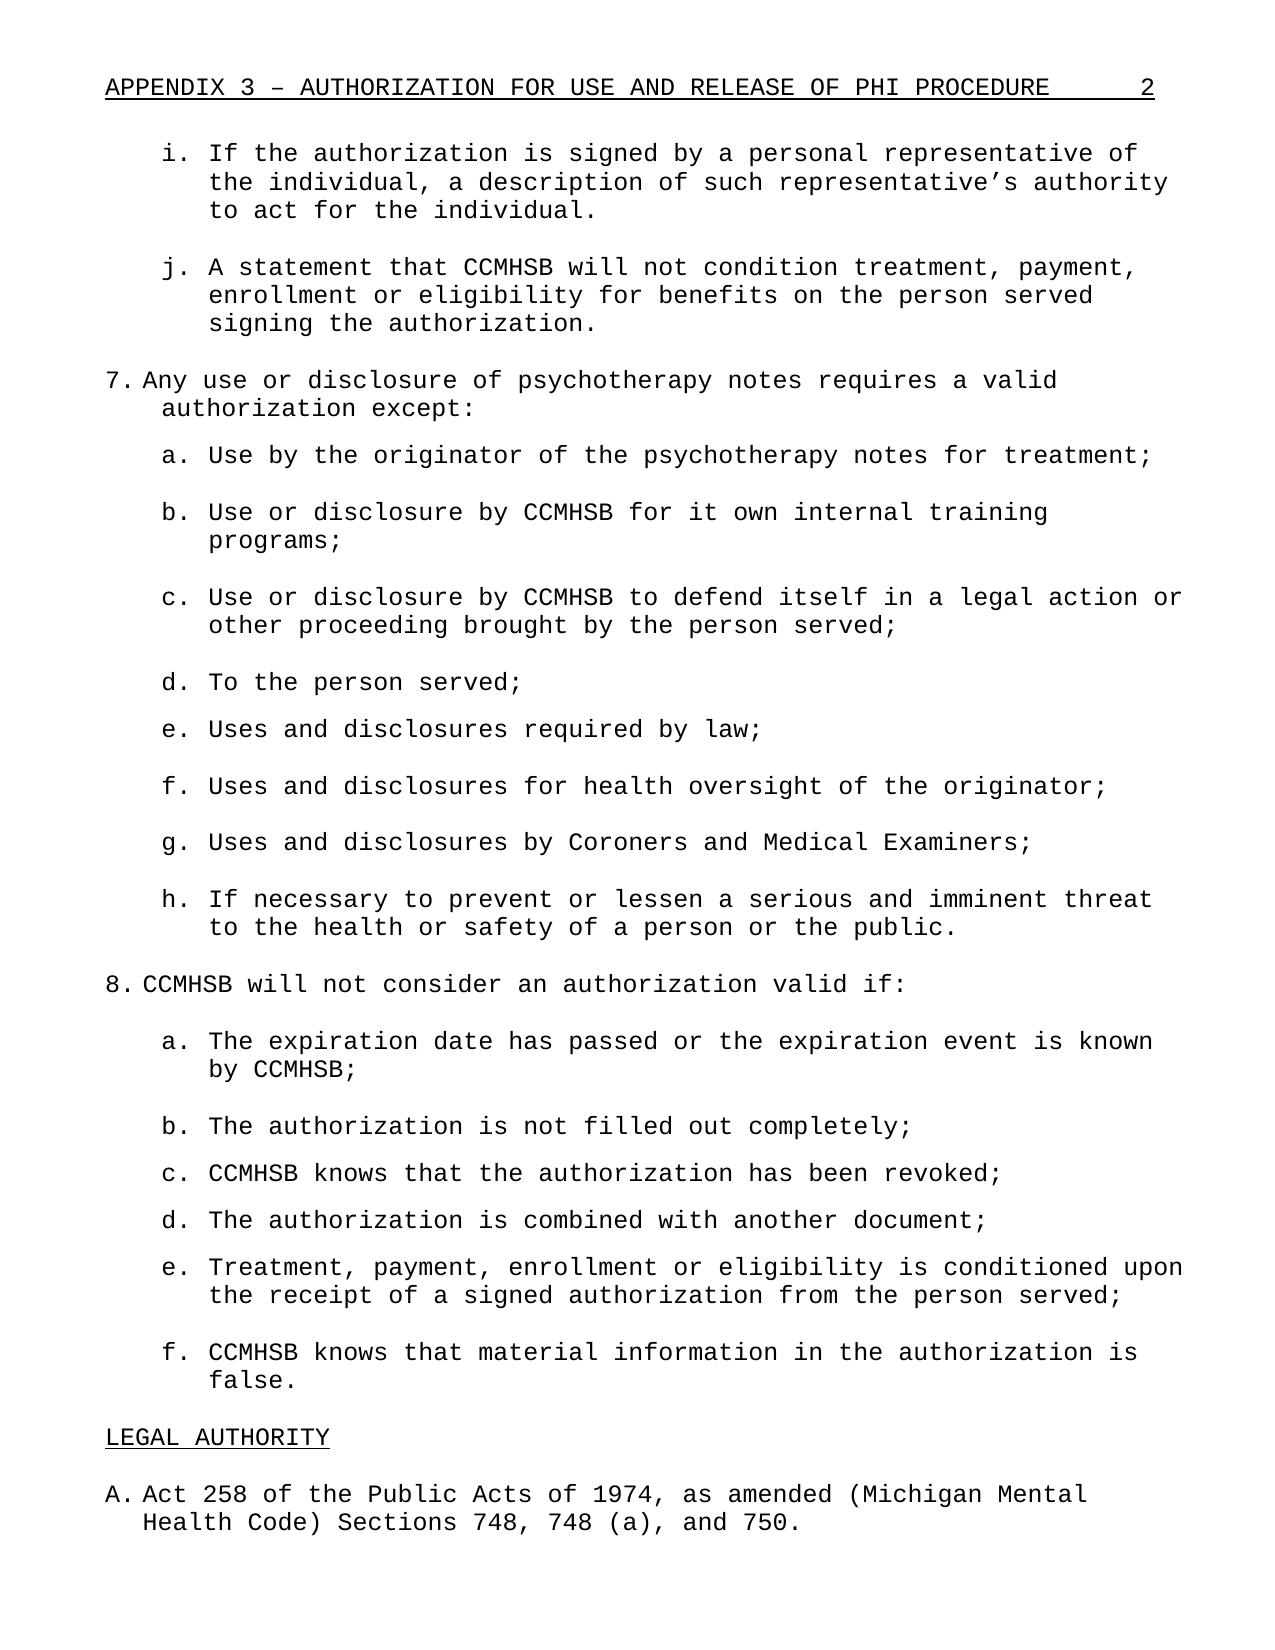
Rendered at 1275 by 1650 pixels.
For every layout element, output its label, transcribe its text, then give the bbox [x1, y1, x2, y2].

list Use or disclosure by CCMHSB for it own internal training programs; [161, 499, 1185, 556]
list CCMHSB knows that the authorization has been revoked; [161, 1160, 1185, 1189]
list Act 258 of the Public Acts of 1974, as amended (Michigan Mental Health Code) Sections 748, 748 (a), and 750. [105, 1481, 1185, 1538]
list The authorization is not filled out completely; [161, 1113, 1185, 1142]
list If the authorization is signed by a personal representative of the individual, a description of such representative’s authority to act for the individual. [161, 141, 1185, 226]
list If necessary to prevent or lessen a serious and imminent threat to the health or safety of a person or the public. [161, 887, 1185, 943]
list The expiration date has passed or the expiration event is known by CCMHSB; [161, 1028, 1185, 1085]
list Uses and disclosures by Coroners and Medical Examiners; [161, 830, 1185, 858]
list Uses and disclosures for health oversight of the originator; [161, 773, 1185, 802]
list Any use or disclosure of psychotherapy notes requires a valid authorization except: [105, 367, 1185, 424]
list Treatment, payment, enrollment or eligibility is conditioned upon the receipt of a signed authorization from the person served; [161, 1254, 1185, 1311]
subtitle LEGAL AUTHORITY [105, 1424, 1185, 1453]
list CCMHSB knows that material information in the authorization is false. [161, 1339, 1185, 1396]
list CCMHSB will not consider an authorization valid if: [105, 972, 1185, 1000]
list Uses and disclosures required by law; [161, 717, 1185, 745]
list To the person served; [161, 669, 1185, 698]
list Use by the originator of the psychotherapy notes for treatment; [161, 443, 1185, 471]
list Use or disclosure by CCMHSB to defend itself in a legal action or other proceeding brought by the person served; [161, 584, 1185, 641]
list The authorization is combined with another document; [161, 1207, 1185, 1236]
list A statement that CCMHSB will not condition treatment, payment, enrollment or eligibility for benefits on the person served signing the authorization. [161, 254, 1185, 339]
